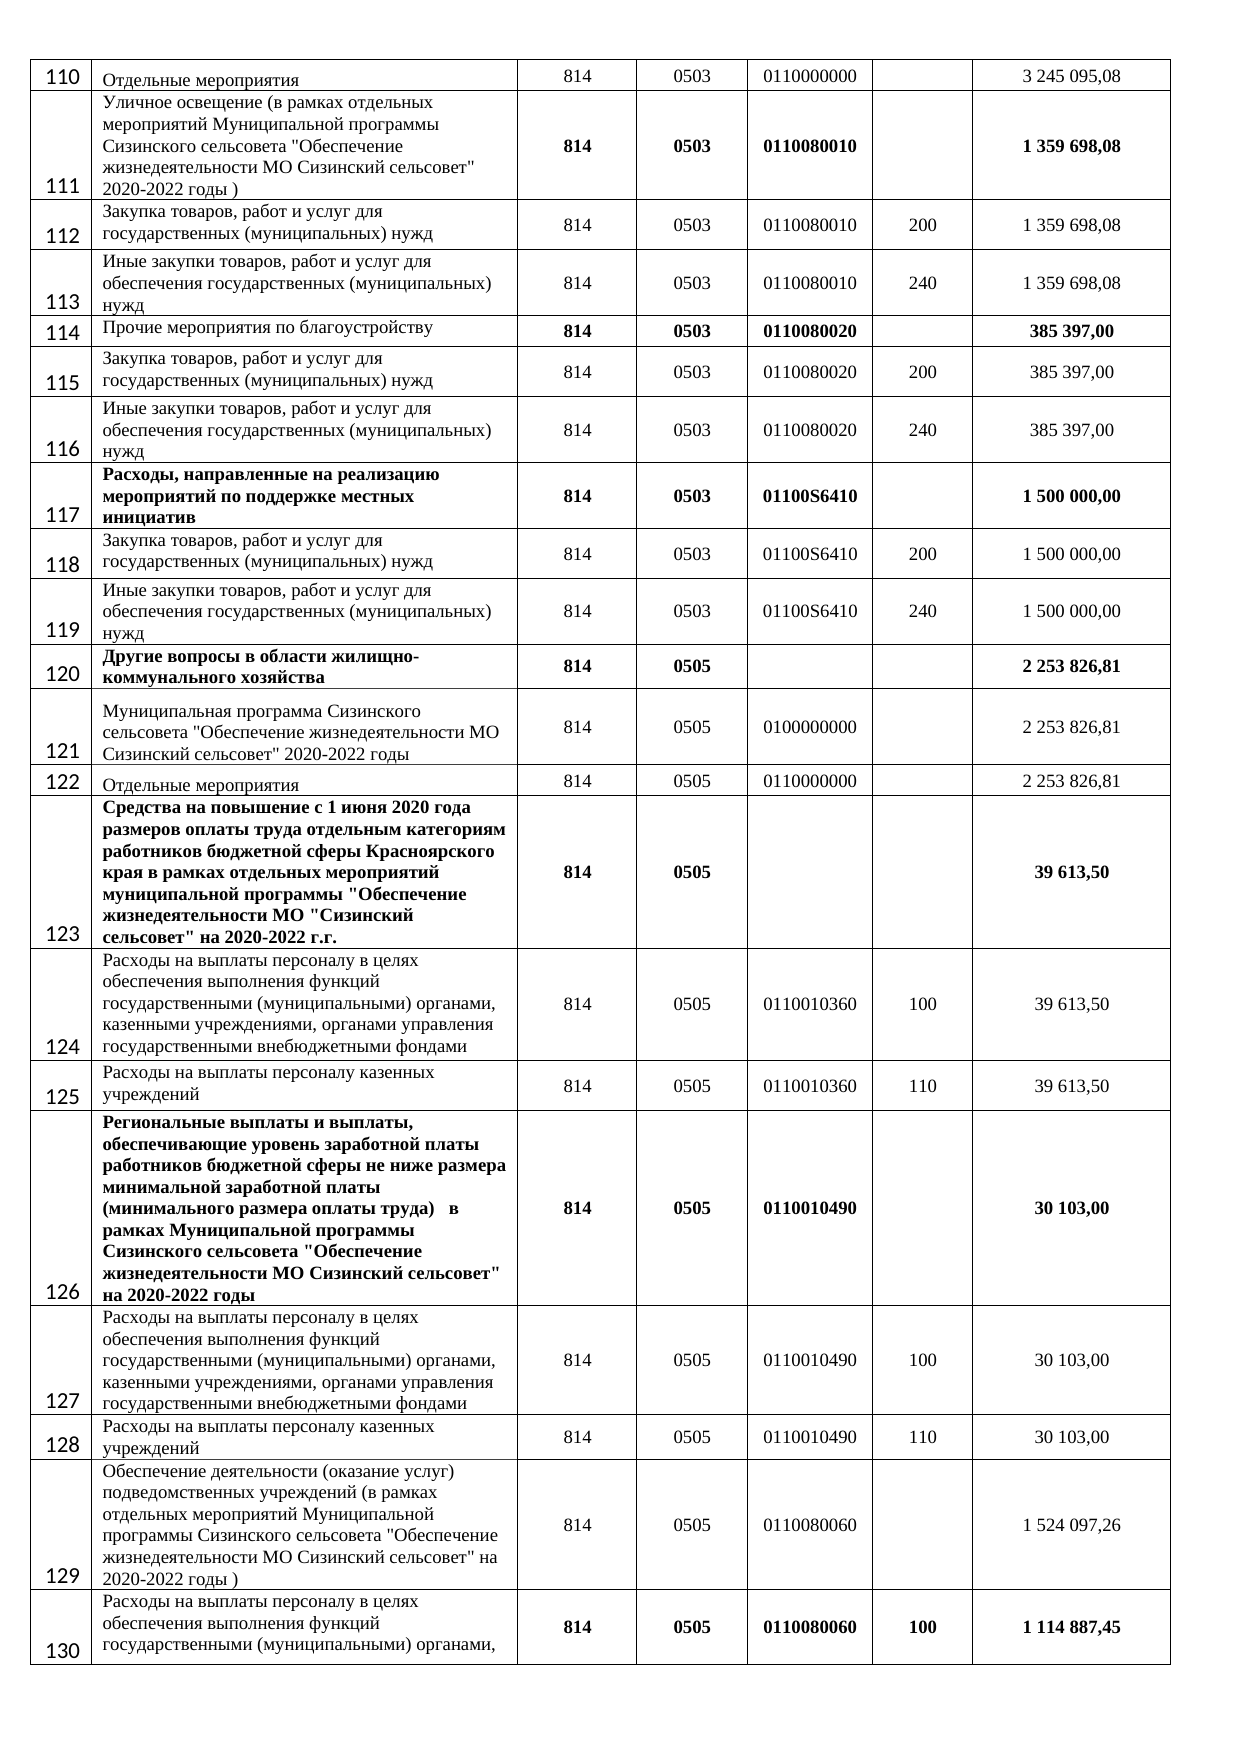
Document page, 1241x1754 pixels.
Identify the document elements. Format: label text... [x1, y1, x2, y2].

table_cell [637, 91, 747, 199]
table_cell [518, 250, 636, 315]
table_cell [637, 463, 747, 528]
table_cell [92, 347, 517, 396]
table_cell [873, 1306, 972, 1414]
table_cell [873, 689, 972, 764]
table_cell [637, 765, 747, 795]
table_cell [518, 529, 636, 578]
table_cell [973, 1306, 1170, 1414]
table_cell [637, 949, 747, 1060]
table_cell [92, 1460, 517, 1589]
table_cell 0110000000 [748, 60, 872, 90]
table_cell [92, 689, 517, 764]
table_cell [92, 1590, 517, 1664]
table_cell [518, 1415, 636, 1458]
table_cell 814 [518, 60, 636, 90]
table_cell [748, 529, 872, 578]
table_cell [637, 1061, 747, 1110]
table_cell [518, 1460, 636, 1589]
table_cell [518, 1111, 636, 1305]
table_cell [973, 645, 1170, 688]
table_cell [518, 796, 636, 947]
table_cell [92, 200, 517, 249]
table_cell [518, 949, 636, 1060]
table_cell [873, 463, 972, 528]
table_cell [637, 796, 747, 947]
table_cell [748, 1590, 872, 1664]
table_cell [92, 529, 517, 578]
table_cell 110 [31, 60, 91, 90]
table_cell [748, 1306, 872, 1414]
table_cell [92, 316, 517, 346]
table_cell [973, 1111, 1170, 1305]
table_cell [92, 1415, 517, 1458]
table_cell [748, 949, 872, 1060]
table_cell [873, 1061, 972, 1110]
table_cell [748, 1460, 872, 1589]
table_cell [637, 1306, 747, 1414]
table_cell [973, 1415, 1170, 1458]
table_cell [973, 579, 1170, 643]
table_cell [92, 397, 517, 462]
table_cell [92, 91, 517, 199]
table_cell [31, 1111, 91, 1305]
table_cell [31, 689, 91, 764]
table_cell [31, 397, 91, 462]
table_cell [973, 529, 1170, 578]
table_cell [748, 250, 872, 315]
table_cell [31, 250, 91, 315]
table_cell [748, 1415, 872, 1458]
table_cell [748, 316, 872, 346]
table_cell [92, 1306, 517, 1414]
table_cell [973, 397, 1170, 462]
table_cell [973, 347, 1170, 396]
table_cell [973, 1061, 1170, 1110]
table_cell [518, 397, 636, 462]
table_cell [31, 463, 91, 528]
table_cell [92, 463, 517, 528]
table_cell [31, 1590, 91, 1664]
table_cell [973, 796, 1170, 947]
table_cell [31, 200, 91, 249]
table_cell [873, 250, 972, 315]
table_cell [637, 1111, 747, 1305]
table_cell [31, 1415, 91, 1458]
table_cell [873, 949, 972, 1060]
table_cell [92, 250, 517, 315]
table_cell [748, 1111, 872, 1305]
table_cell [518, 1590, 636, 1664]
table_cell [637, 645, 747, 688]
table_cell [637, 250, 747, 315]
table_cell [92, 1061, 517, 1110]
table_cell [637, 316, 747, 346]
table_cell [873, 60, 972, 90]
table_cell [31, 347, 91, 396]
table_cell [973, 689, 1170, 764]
table_cell 0503 [637, 60, 747, 90]
table_cell Отдельные мероприятия [92, 60, 517, 90]
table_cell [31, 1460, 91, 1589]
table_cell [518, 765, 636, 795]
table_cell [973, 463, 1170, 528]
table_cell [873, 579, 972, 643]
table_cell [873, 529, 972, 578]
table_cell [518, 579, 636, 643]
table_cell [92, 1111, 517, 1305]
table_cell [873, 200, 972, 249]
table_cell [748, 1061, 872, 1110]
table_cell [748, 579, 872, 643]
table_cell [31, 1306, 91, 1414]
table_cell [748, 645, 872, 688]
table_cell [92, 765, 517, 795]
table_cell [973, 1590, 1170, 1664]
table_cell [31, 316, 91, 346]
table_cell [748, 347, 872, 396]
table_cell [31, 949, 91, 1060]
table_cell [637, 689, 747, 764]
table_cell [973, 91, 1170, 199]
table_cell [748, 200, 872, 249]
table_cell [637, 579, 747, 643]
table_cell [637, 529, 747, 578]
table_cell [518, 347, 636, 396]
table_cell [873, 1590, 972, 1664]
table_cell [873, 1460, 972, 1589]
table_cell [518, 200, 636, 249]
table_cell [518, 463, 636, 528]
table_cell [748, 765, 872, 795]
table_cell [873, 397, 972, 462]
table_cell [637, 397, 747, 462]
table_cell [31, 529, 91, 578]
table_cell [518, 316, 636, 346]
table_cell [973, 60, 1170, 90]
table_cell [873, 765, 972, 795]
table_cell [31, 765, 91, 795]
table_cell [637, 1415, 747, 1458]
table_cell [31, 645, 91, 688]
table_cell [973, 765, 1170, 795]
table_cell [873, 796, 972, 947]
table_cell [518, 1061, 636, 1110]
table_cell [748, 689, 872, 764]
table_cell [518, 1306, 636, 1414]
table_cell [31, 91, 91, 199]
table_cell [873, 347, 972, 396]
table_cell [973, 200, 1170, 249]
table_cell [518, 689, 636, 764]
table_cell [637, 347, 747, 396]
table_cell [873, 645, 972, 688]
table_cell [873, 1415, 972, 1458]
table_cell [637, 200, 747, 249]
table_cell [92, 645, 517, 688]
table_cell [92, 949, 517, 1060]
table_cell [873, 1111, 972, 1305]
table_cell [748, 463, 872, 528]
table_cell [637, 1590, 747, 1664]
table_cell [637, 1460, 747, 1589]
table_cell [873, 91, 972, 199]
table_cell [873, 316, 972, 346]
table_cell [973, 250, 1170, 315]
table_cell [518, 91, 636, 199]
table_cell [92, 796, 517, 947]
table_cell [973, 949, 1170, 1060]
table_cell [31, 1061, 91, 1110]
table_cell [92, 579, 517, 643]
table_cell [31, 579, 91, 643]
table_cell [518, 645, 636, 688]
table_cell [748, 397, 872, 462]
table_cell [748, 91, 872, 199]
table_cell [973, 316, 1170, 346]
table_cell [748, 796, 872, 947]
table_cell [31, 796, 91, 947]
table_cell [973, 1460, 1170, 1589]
